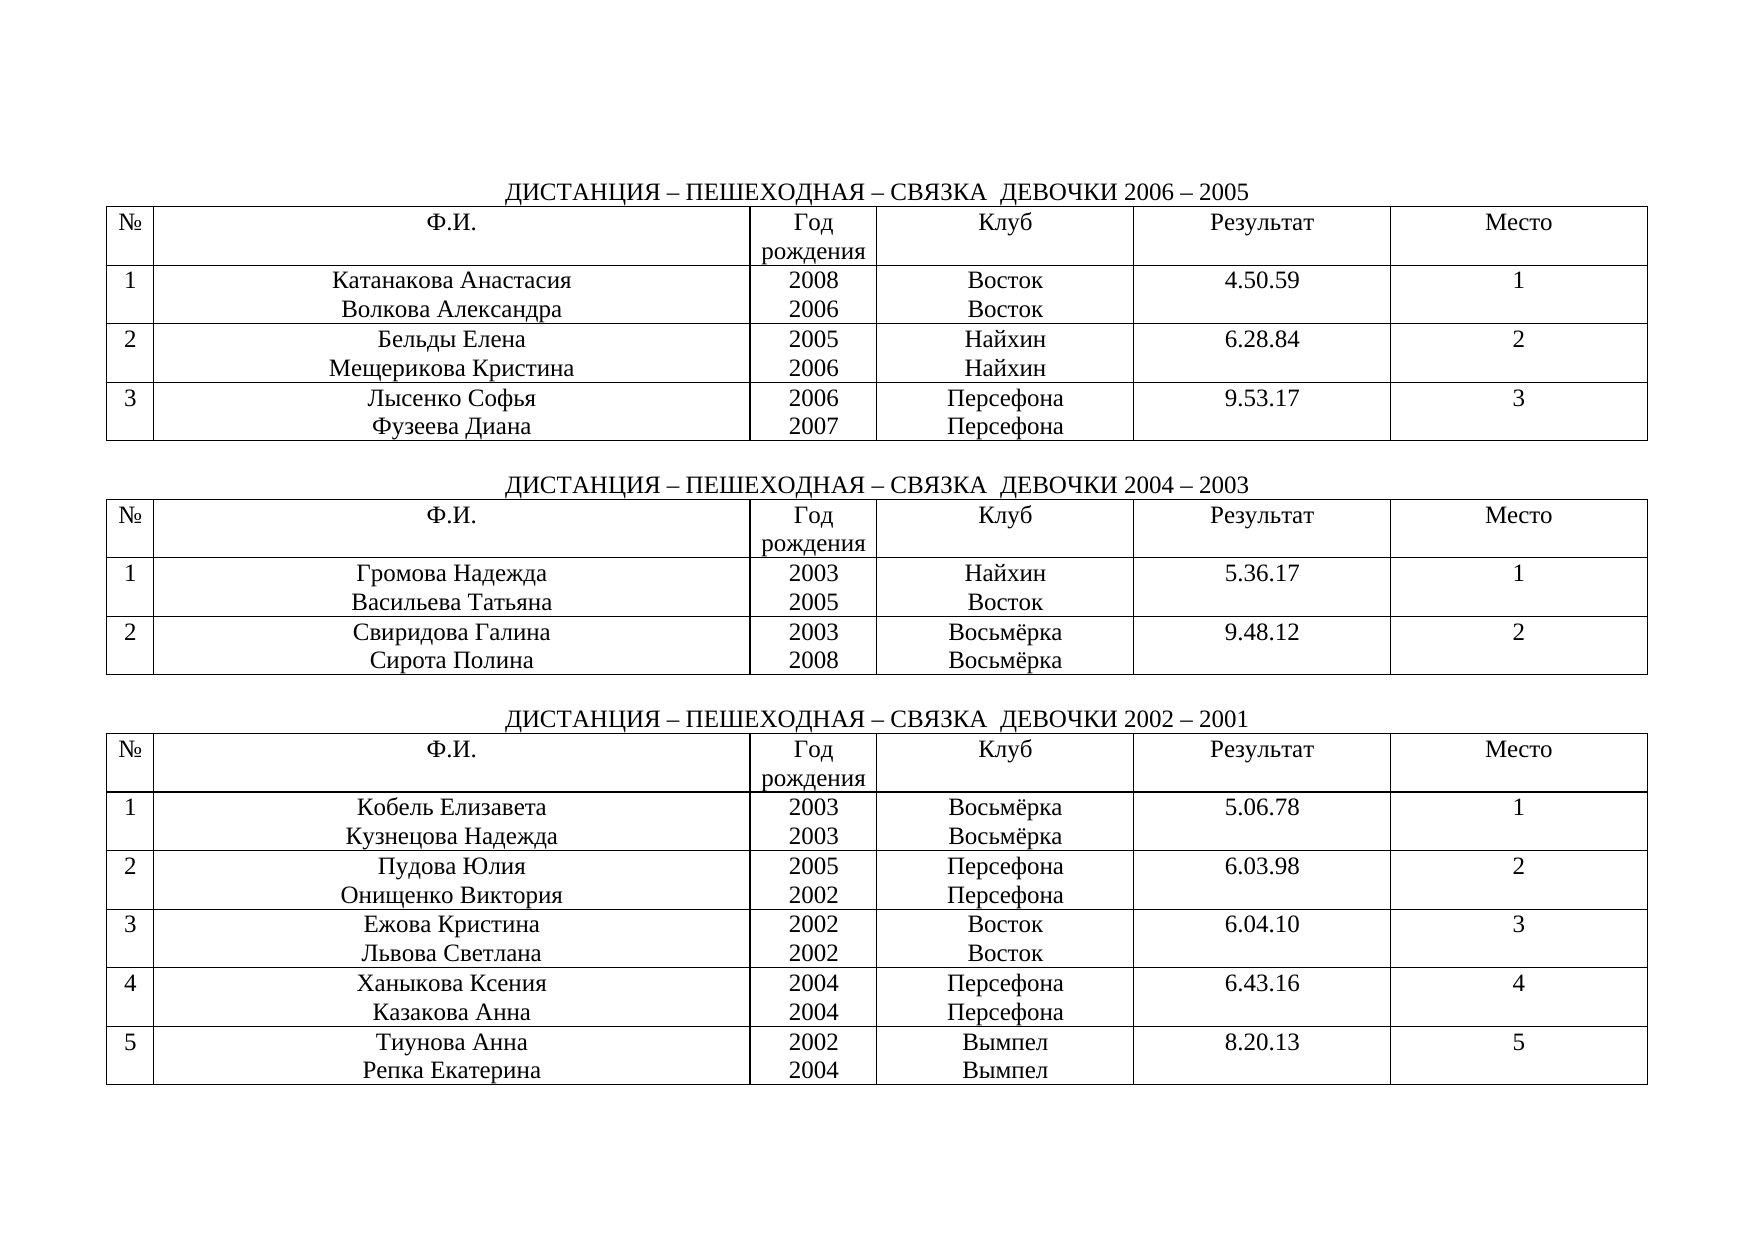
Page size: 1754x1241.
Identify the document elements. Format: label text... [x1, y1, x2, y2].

table_header Результат [1134, 500, 1390, 557]
table_cell 1 [107, 793, 153, 850]
table_cell 5 [107, 1027, 153, 1084]
table_cell Найхин Найхин [877, 324, 1133, 382]
table_header Место [1391, 734, 1647, 791]
table_cell 2005 2002 [751, 851, 876, 908]
table_cell Лысенко Софья Фузеева Диана [154, 383, 749, 440]
table_header Клуб [877, 734, 1133, 791]
table_cell 2 [107, 617, 153, 674]
table_cell Кобель Елизавета Кузнецова Надежда [154, 793, 749, 850]
table_cell Персефона Персефона [877, 968, 1133, 1026]
table_cell 2003 2008 [751, 617, 876, 674]
table_cell Громова Надежда Васильева Татьяна [154, 558, 749, 616]
table_cell 3 [1391, 910, 1647, 967]
table_cell Бельды Елена Мещерикова Кристина [154, 324, 749, 382]
table_cell 2 [1391, 324, 1647, 382]
table_cell 5 [1391, 1027, 1647, 1084]
table_cell 2008 2006 [751, 266, 876, 323]
table_cell Восток Восток [877, 266, 1133, 323]
table_cell 2003 2003 [751, 793, 876, 850]
table_cell 3 [107, 383, 153, 440]
table_cell 5.06.78 [1134, 793, 1390, 850]
table_header Результат [1134, 207, 1390, 264]
table_cell 6.28.84 [1134, 324, 1390, 382]
table_cell 1 [1391, 266, 1647, 323]
table_cell 6.04.10 [1134, 910, 1390, 967]
table_header Место [1391, 207, 1647, 264]
table_cell Восьмёрка Восьмёрка [877, 617, 1133, 674]
table_cell Катанакова Анастасия Волкова Александра [154, 266, 749, 323]
table_cell Вымпел Вымпел [877, 1027, 1133, 1084]
text ДИСТАНЦИЯ – ПЕШЕХОДНАЯ – СВЯЗКА ДЕВОЧКИ 2004 – 2003 [118, 470, 1636, 499]
table_cell 4.50.59 [1134, 266, 1390, 323]
table_cell 2002 2002 [751, 910, 876, 967]
table_cell 2004 2004 [751, 968, 876, 1026]
table_header Результат [1134, 734, 1390, 791]
table_header Ф.И. [154, 734, 749, 791]
table_header № [107, 500, 153, 557]
table_cell 4 [107, 968, 153, 1026]
table_cell 1 [107, 266, 153, 323]
table_cell 4 [1391, 968, 1647, 1026]
table_cell Свиридова Галина Сирота Полина [154, 617, 749, 674]
table_cell 1 [1391, 793, 1647, 850]
text ДИСТАНЦИЯ – ПЕШЕХОДНАЯ – СВЯЗКА ДЕВОЧКИ 2002 – 2001 [118, 704, 1636, 733]
table_header Место [1391, 500, 1647, 557]
table_cell 2005 2006 [751, 324, 876, 382]
table_cell 3 [1391, 383, 1647, 440]
table_cell Пудова Юлия Онищенко Виктория [154, 851, 749, 908]
table_cell 5.36.17 [1134, 558, 1390, 616]
table_cell Найхин Восток [877, 558, 1133, 616]
table_cell Персефона Персефона [877, 383, 1133, 440]
table_cell 2 [107, 324, 153, 382]
table_header Год рождения [751, 207, 876, 264]
table_cell 1 [107, 558, 153, 616]
table_cell 8.20.13 [1134, 1027, 1390, 1084]
table_cell 2 [1391, 617, 1647, 674]
table_cell Персефона Персефона [877, 851, 1133, 908]
table_cell 6.03.98 [1134, 851, 1390, 908]
table_header Год рождения [751, 500, 876, 557]
table_cell 9.53.17 [1134, 383, 1390, 440]
table_cell Ежова Кристина Львова Светлана [154, 910, 749, 967]
text ДИСТАНЦИЯ – ПЕШЕХОДНАЯ – СВЯЗКА ДЕВОЧКИ 2006 – 2005 [118, 177, 1636, 206]
table_cell 6.43.16 [1134, 968, 1390, 1026]
table_cell 1 [1391, 558, 1647, 616]
table_cell 3 [107, 910, 153, 967]
table_header Клуб [877, 207, 1133, 264]
table_cell Восток Восток [877, 910, 1133, 967]
table_cell 2003 2005 [751, 558, 876, 616]
table_cell Восьмёрка Восьмёрка [877, 793, 1133, 850]
table_cell 2 [1391, 851, 1647, 908]
table_header Клуб [877, 500, 1133, 557]
table_header Ф.И. [154, 500, 749, 557]
table_cell Ханыкова Ксения Казакова Анна [154, 968, 749, 1026]
table_cell 9.48.12 [1134, 617, 1390, 674]
table_header № [107, 734, 153, 791]
table_cell 2002 2004 [751, 1027, 876, 1084]
table_header Ф.И. [154, 207, 749, 264]
table_cell 2006 2007 [751, 383, 876, 440]
table_header № [107, 207, 153, 264]
table_cell Тиунова Анна Репка Екатерина [154, 1027, 749, 1084]
table_cell 2 [107, 851, 153, 908]
table_header Год рождения [751, 734, 876, 791]
